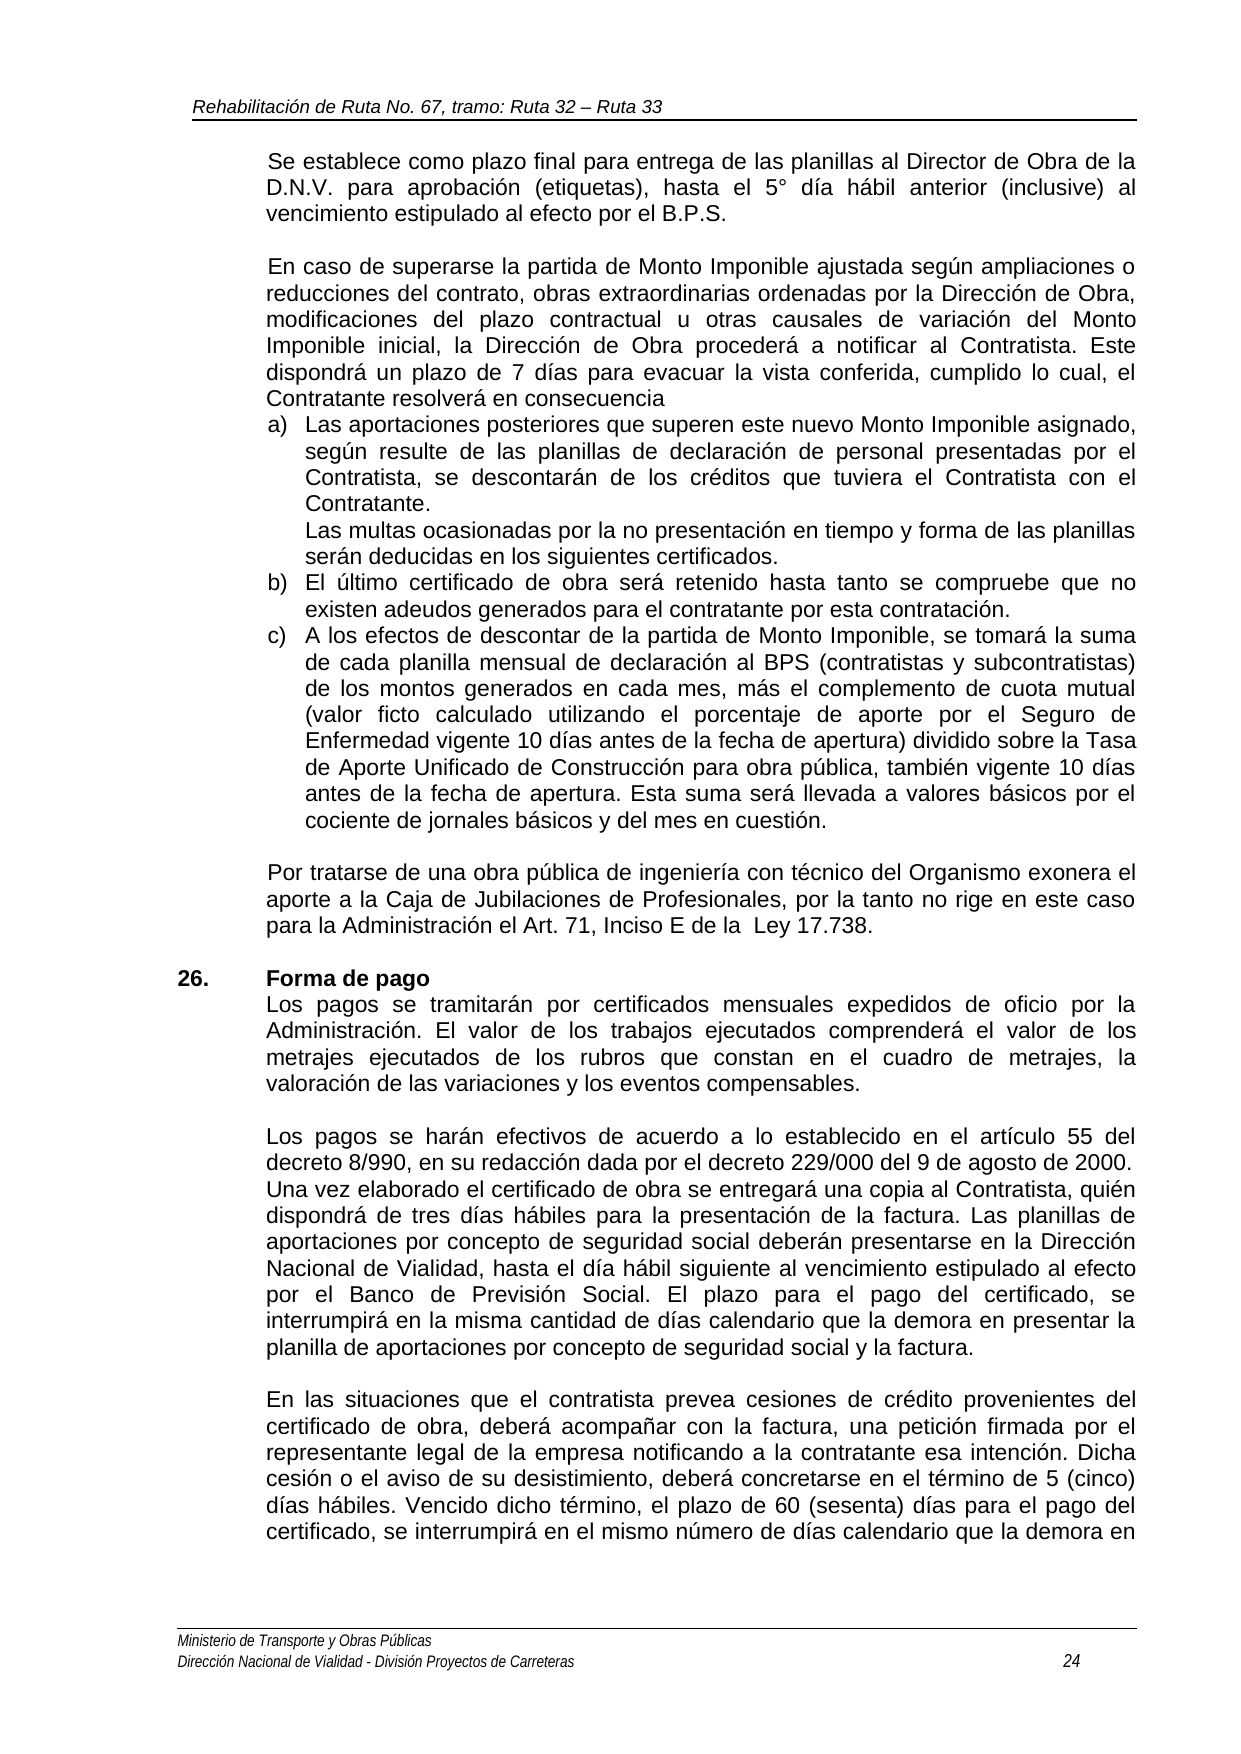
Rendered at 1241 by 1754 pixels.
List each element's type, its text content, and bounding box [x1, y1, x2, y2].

text Las multas ocasionadas por la no presentación en tiempo y forma de las planillas serán deducidas en los siguientes certificados. [305, 517, 1137, 569]
text Por tratarse de una obra pública de ingeniería con técnico del Organismo exonera el aporte a de Jubilaciones de Profesionales por la tanto no rige en este caso para el Art. 71 Inciso E de 17.738. [266, 859, 1137, 938]
text Los pagos se harán efectivos de acuerdo a lo establecido en el artículo 55 del decreto 8/990 en su redacción dada por el decreto 229/000 del 9 de agosto de 2000. [266, 1123, 1137, 1176]
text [266, 1386, 1137, 1544]
text En caso de superarse la partida de Monto Imponible ajustada según ampliaciones o reducciones del contrato obras extraordinarias ordenadas por de Obra modificaciones del plazo contractual u otras causales de variación del Monto Imponible inicial de Obra procederá a notificar al Contratista. Este dispondrá un plazo de 7 días para evacuar la vista conferida cumplido lo cual el Contratante resolverá en consecuencia [266, 253, 1137, 411]
list Las aportaciones posteriores que superen este nuevo Monto Imponible asignado según resulte de las planillas de declaración de personal presentadas por el Contratista se descontarán de los créditos que tuviera el Contratista con el Contratante. [267, 411, 1137, 517]
list A los efectos de descontar de la partida de Monto Imponible se tomará la suma de cada planilla mensual de declaración al BPS (contratistas y subcontratistas) de los montos generados en cada mes más el complemento de cuota mutual (valor ficto calculado utilizando el porcentaje de aporte por el Seguro de Enfermedad vigente 10 días antes de la fecha de apertura) dividido sobre de Aporte Unificado de Construcción para obra pública también vigente 10 días antes de la fecha de apertura. Esta suma será llevada a valores básicos por el cociente de jornales básicos y del mes en cuestión. [267, 622, 1137, 833]
list El último certificado de obra será retenido hasta tanto se compruebe que no existen adeudos generados para el contratante por esta contratación. [267, 569, 1137, 622]
text 26. Forma de pago [177, 965, 1137, 991]
text Los pagos se tramitarán por certificados mensuales expedidos de oficio por la Administración. El valor de los trabajos ejecutados comprenderá el valor de los metrajes ejecutados de los rubros que constan en el cuadro de metrajes, la valoración de las variaciones y los eventos compensables. [266, 991, 1137, 1096]
text Se establece como plazo final para entrega de las planillas al Director de Obra de .V. para aprobación (etiquetas) hasta el 5° día hábil anterior (inclusive) al vencimiento estipulado al efecto por el B.P.S. [266, 148, 1137, 227]
text Una vez elaborado el certificado de obra se entregará una copia al Contratista quién dispondrá de tres días hábiles para la presentación de planillas de aportaciones por concepto de seguridad social deberán presentarse en de Vialidad hasta el día hábil siguiente al vencimiento estipulado al efecto por el Banco de Previsión Social. El plazo para el pago del certificado se interrumpirá en la misma cantidad de días calendario que la demora en presentar la planilla de aportaciones por concepto de seguridad social y la factura. [266, 1176, 1137, 1360]
